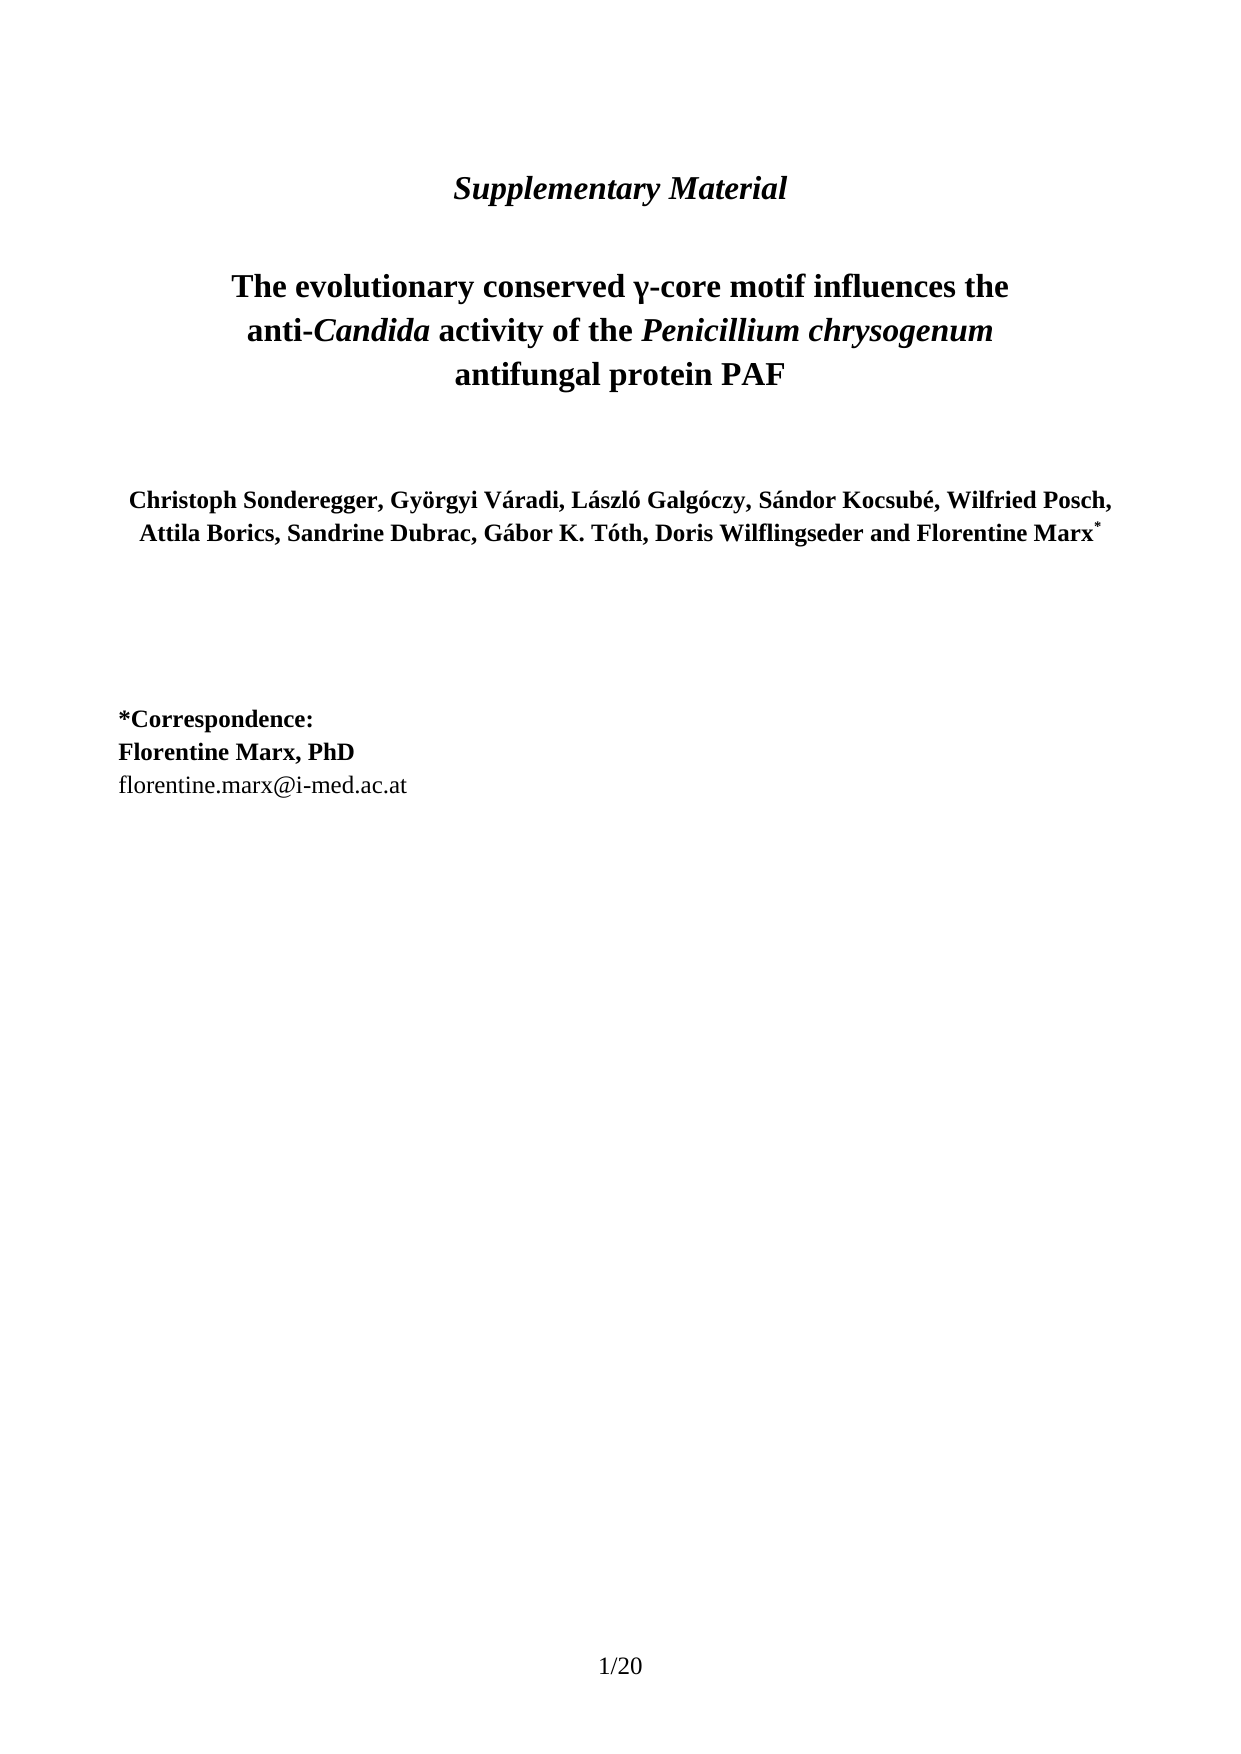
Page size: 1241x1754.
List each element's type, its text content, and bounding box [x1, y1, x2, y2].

text florentine.marx@i-med.ac.at [118, 770, 1122, 799]
text Christoph Sonderegger, Györgyi Váradi, László Galgóczy, Sándor Kocsubé, Wilfried Posch, Attila Borics, Sandrine Dubrac, Gábor K. Tóth, Doris Wilflingseder and Florentine Marx* [118, 485, 1122, 547]
text anti-Candida activity of the Penicillium chrysogenum [118, 310, 1122, 348]
text The evolutionary conserved γ-core motif influences the [118, 266, 1122, 304]
text antifungal protein PAF [118, 354, 1122, 392]
text *Correspondence: [118, 704, 1122, 733]
text Florentine Marx, PhD [118, 737, 1122, 766]
subtitle Supplementary Material [118, 168, 1122, 206]
